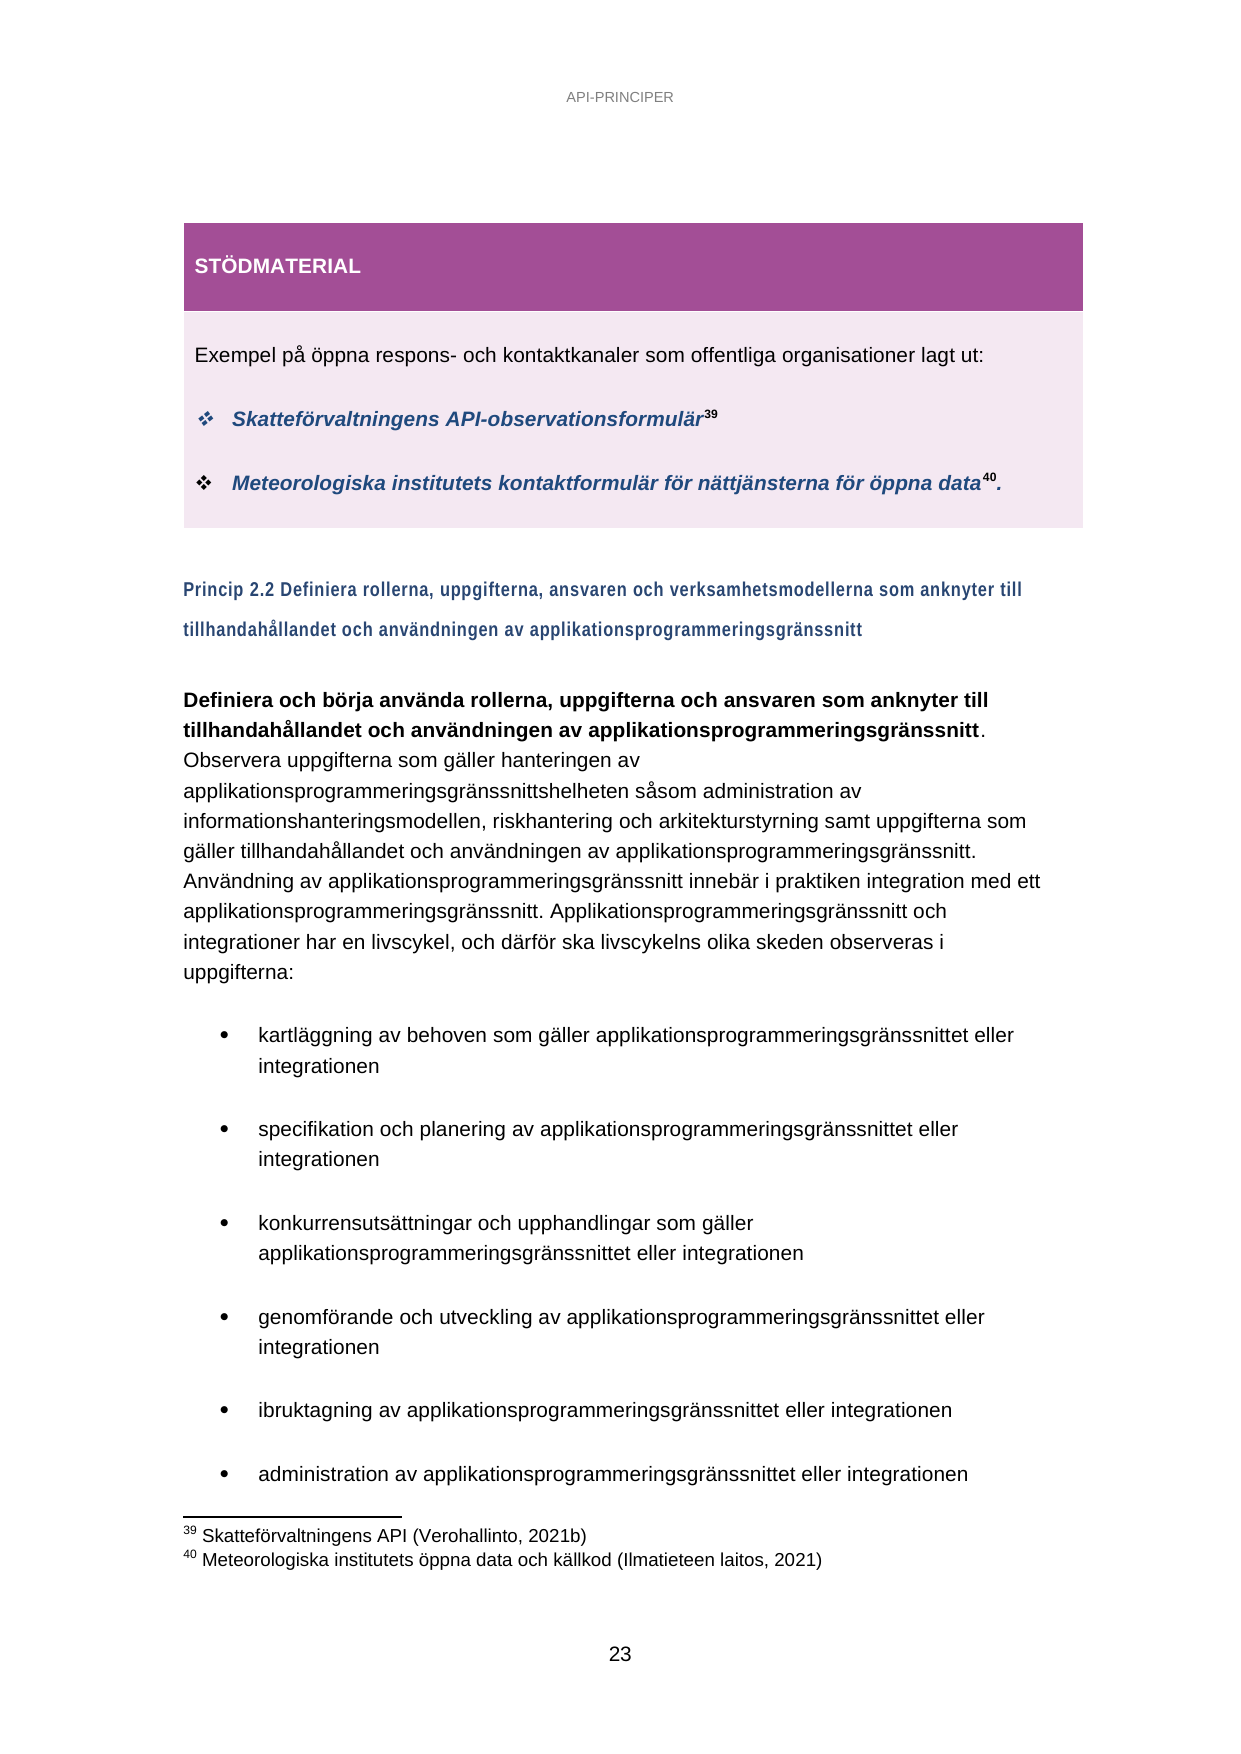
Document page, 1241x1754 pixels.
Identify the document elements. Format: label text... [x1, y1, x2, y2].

list ibruktagning av applikationsprogrammeringsgränssnittet eller integrationen [221, 1392, 1057, 1422]
text Definiera och börja använda rollerna, uppgifterna och ansvaren som anknyter till tillhandahållandet och användningen av applikationsprogrammeringsgränssnitt. Observera uppgifterna som gäller hanteringen av applikationsprogrammeringsgränssnittshelheten såsom administration av informationshanteringsmodellen, riskhantering och arkitekturstyrning samt uppgifterna som gäller tillhandahållandet och användningen av applikationsprogrammeringsgränssnitt. Användning av applikationsprogrammeringsgränssnitt innebär i praktiken integration med ett applikationsprogrammeringsgränssnitt. Applikationsprogrammeringsgränssnitt och integrationer har en livscykel, och därför ska livscykelns olika skeden observeras i uppgifterna: [183, 682, 1057, 984]
list kartläggning av behoven som gäller applikationsprogrammeringsgränssnittet eller integrationen [221, 1017, 1057, 1077]
list genomförande och utveckling av applikationsprogrammeringsgränssnittet eller integrationen [221, 1298, 1057, 1359]
list konkurrensutsättningar och upphandlingar som gäller applikationsprogrammeringsgränssnittet eller integrationen [221, 1204, 1057, 1265]
table_cell Exempel på öppna respons- och kontaktkanaler som offentliga organisationer lagt ut: Skatteförvaltningens API-observationsformulär Meteorologiska institutets kontaktformulär för nättjänsterna för öppna data. [184, 312, 1083, 528]
table_header STÖDMATERIAL [184, 223, 1083, 311]
subtitle Princip 2.2 Definiera rollerna, uppgifterna, ansvaren och verksamhetsmodellerna som anknyter till tillhandahållandet och användningen av applikationsprogrammeringsgränssnitt [183, 578, 1057, 657]
list specifikation och planering av applikationsprogrammeringsgränssnittet eller integrationen [221, 1111, 1057, 1171]
list administration av applikationsprogrammeringsgränssnittet eller integrationen [221, 1456, 1057, 1486]
